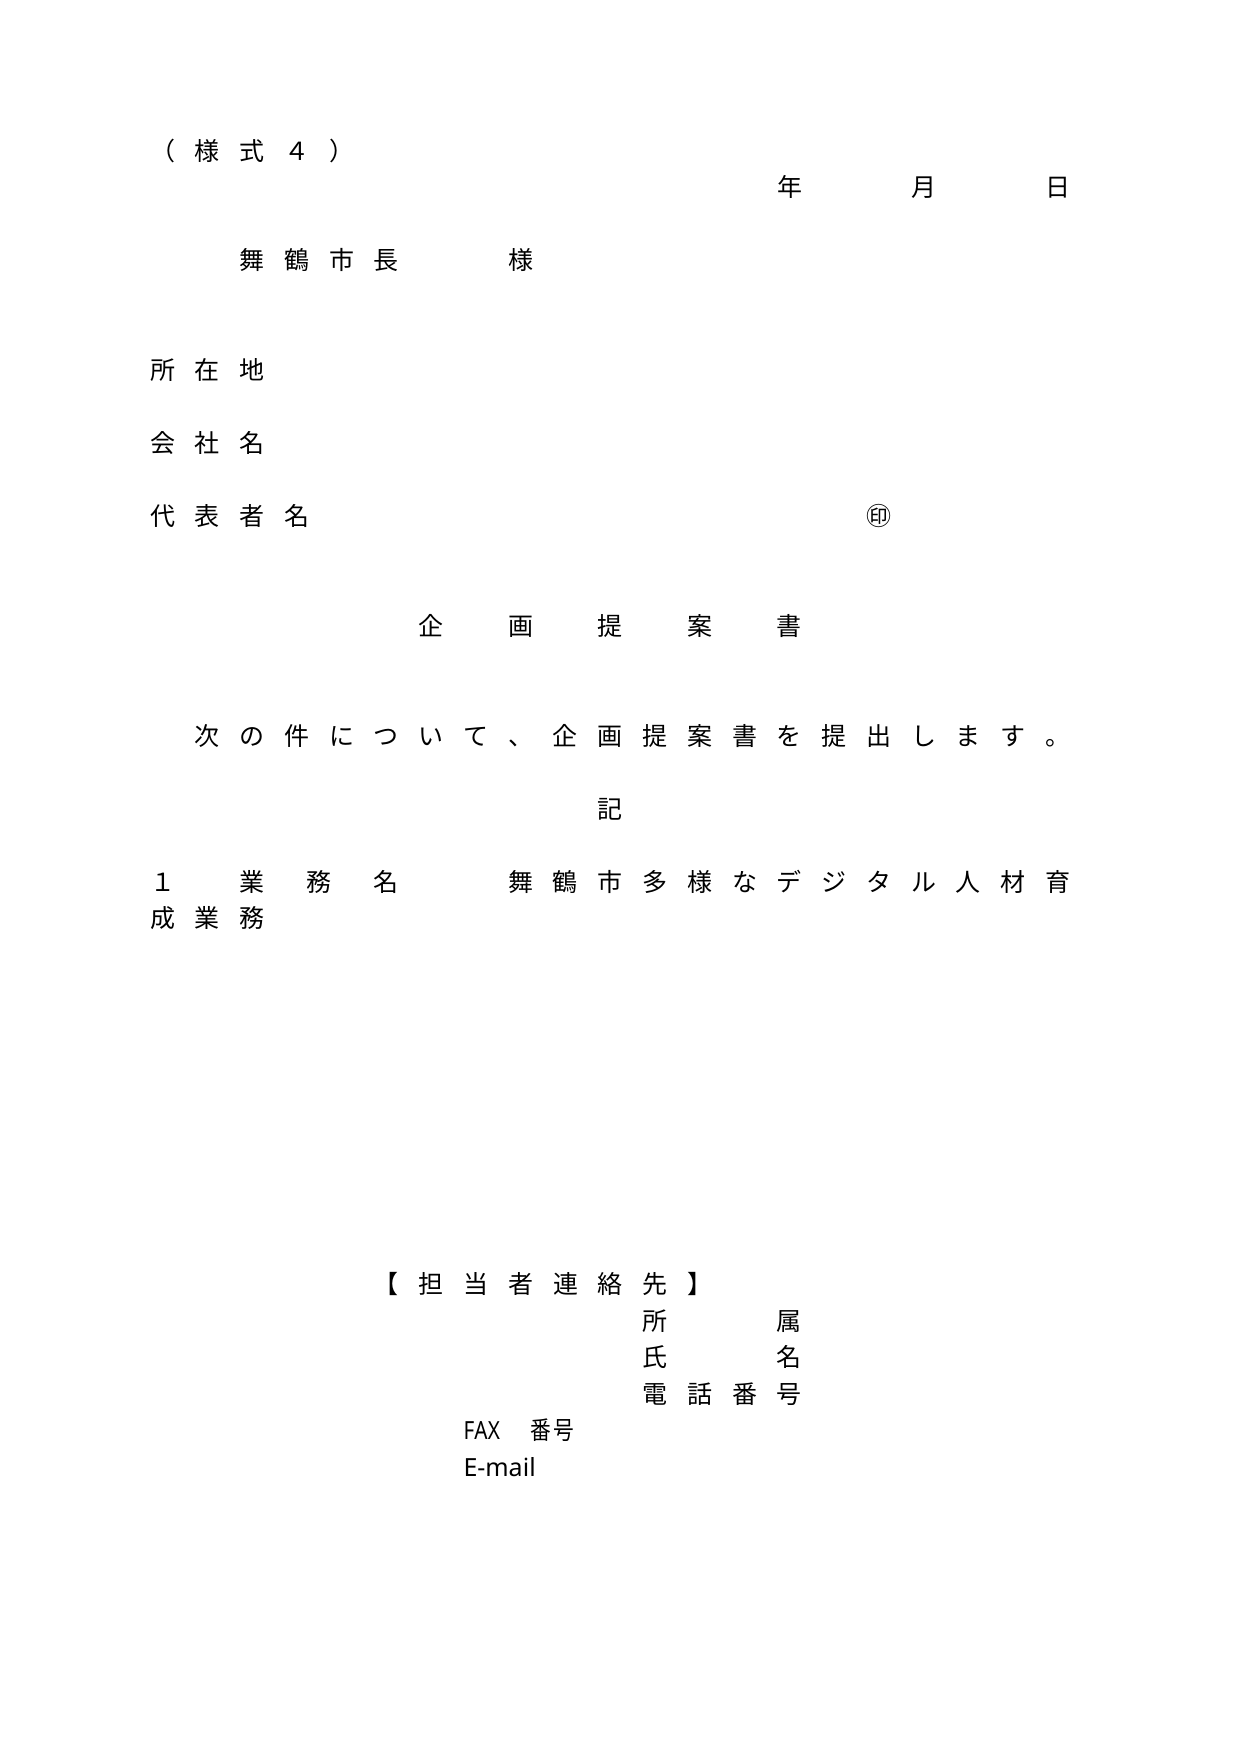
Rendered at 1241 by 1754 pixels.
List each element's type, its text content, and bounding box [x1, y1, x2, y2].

text 年 月 日 [150, 167, 1090, 204]
text 代表者名 ㊞ [150, 460, 1090, 533]
text 記 [150, 789, 1090, 826]
text 所 属 [150, 1301, 1090, 1337]
text 会社名 [150, 387, 1090, 460]
text 次の件について、企画提案書を提出します。 [150, 716, 1090, 752]
text 氏 名 [150, 1337, 1090, 1374]
text １ 業 務 名 舞鶴市多様なデジタル人材育成業務 [150, 862, 1090, 935]
text FAX番号 [150, 1411, 1090, 1447]
text E-mail [150, 1447, 1090, 1484]
text 【担当者連絡先】 [150, 1264, 1090, 1301]
text （様式４） [150, 131, 1090, 167]
text 所在地 [150, 314, 1090, 387]
text 電話番号 [150, 1374, 1090, 1411]
text 企 画 提 案 書 [150, 606, 1090, 643]
text 舞鶴市長 様 [150, 241, 1090, 277]
